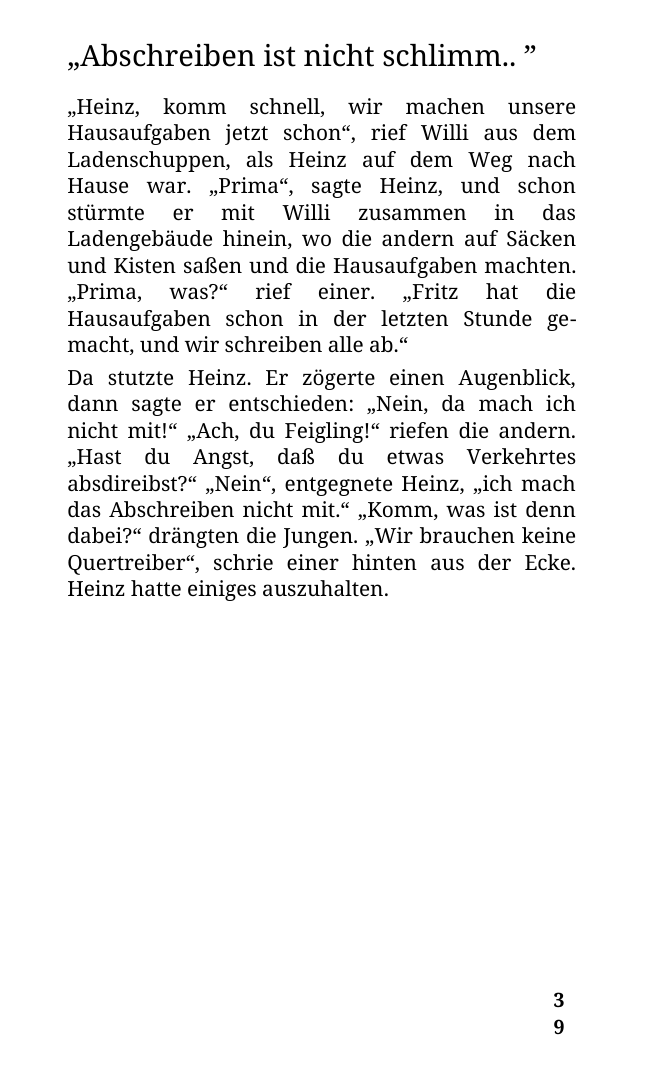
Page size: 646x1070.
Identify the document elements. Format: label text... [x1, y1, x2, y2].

text Da stutzte Heinz. Er zögerte einen Augenblick, dann sagte er entschieden: „Nein, da mach ich nicht mit!“ „Ach, du Feigling!“ riefen die andern. „Hast du Angst, daß du etwas Verkehrtes absdireibst?“ „Nein“, entgegnete Heinz, „ich mach das Abschreiben nicht mit.“ „Komm, was ist denn dabei?“ drängten die Jungen. „Wir brauchen keine Quertreiber“, schrie einer hinten aus der Ecke. Heinz hatte einiges auszuhalten. [67, 364, 576, 602]
text „Heinz, komm schnell, wir machen unsere Hausaufgaben jetzt schon“, rief Willi aus dem Ladenschuppen, als Heinz auf dem Weg nach Hause war. „Prima“, sagte Heinz, und schon stürmte er mit Willi zusammen in das Ladengebäude hinein, wo die andern auf Säcken und Kisten saßen und die Hausaufgaben machten. „Prima, was?“ rief einer. „Fritz hat die Hausaufgaben schon in der letzten Stunde gemacht, und wir schreiben alle ab.“ [67, 93, 576, 358]
subtitle „Abschreiben ist nicht schlimm.. ” [67, 43, 610, 72]
